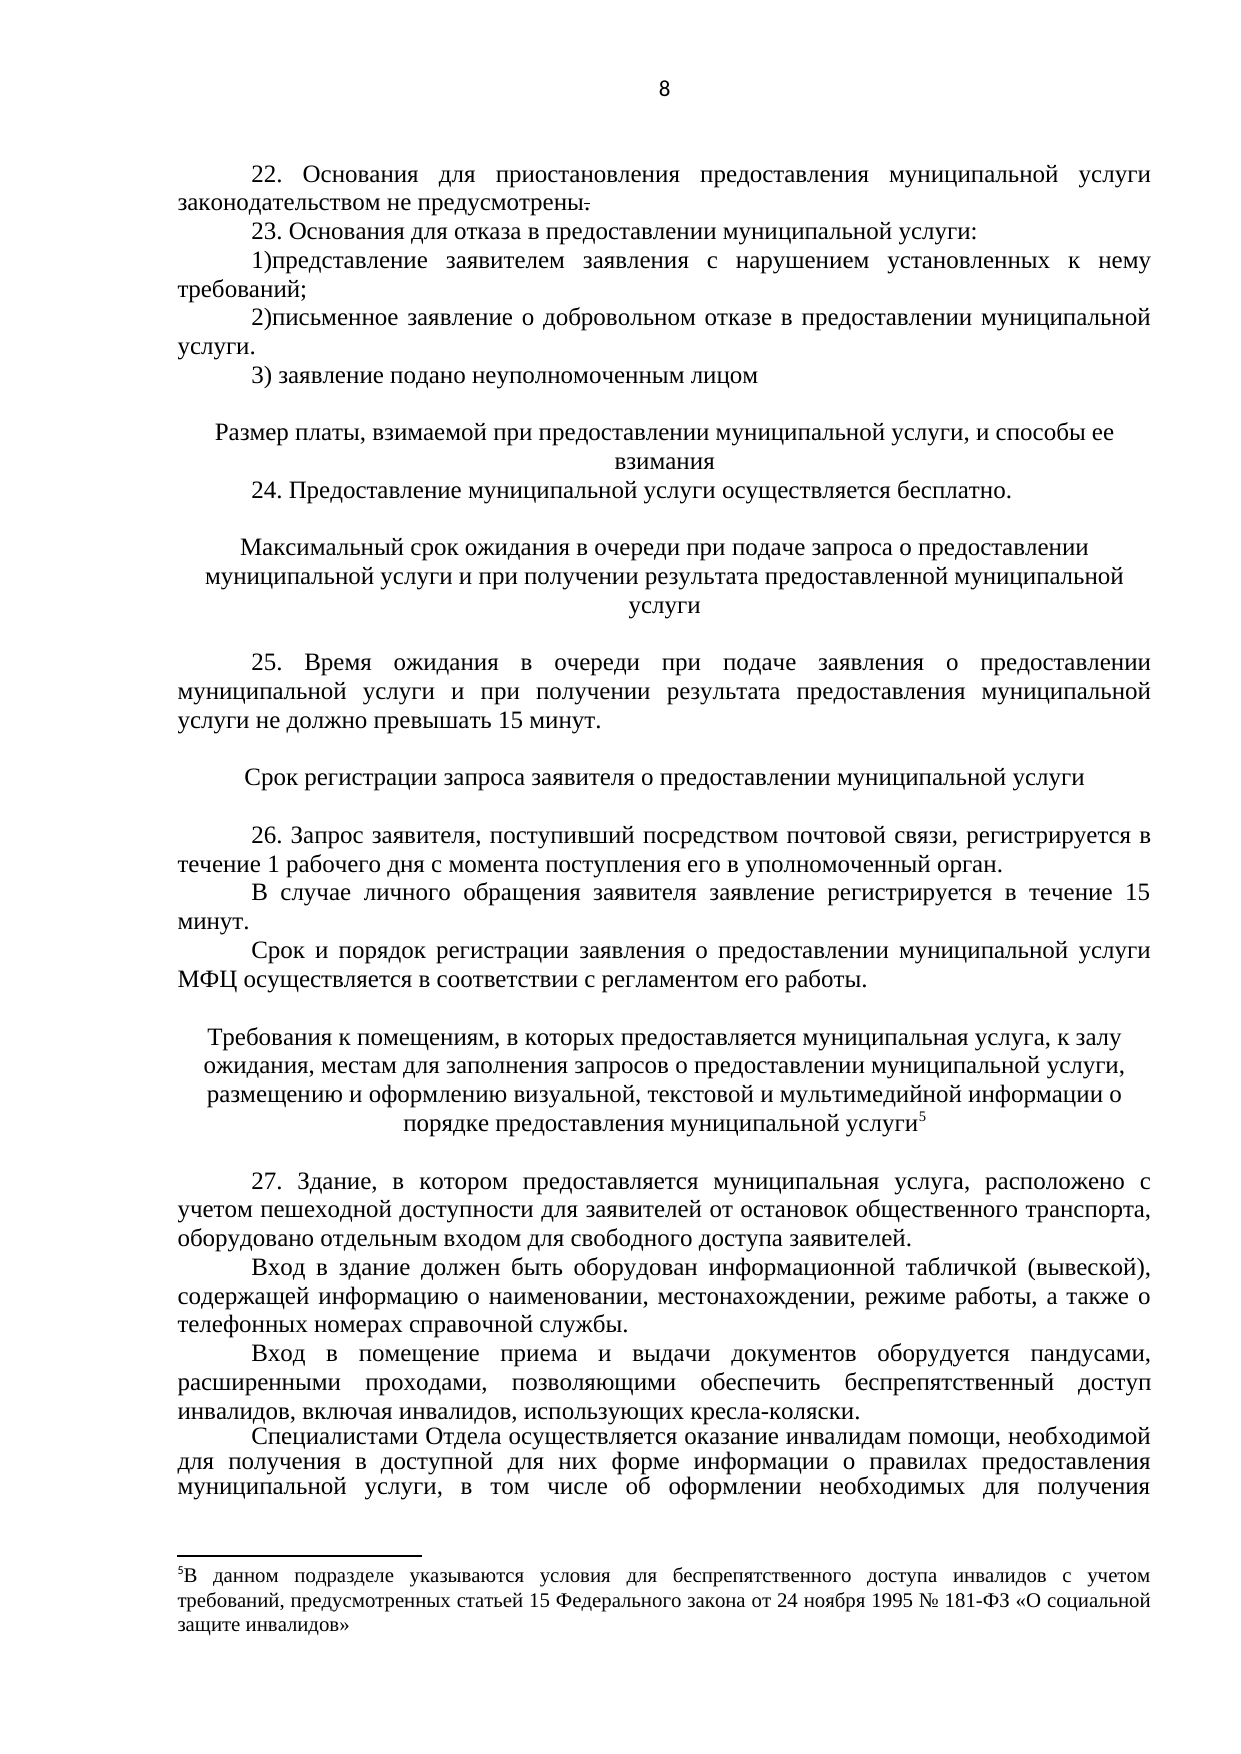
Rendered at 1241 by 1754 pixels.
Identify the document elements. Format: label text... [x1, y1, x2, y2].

text Максимальный срок ожидания в очереди при подаче запроса о предоставлении муниципальной услуги и при получении результата предоставленной муниципальной услуги [177, 532, 1152, 619]
text Требования к помещениям, в которых предоставляется муниципальная услуга, к залу ожидания, местам для заполнения запросов о предоставлении муниципальной услуги, размещению и оформлению визуальной, текстовой и мультимедийной информации о порядке предоставления муниципальной услуги [177, 1022, 1152, 1137]
text Вход в здание должен быть оборудован информационной табличкой (вывеской), содержащей информацию о наименовании, местонахождении, режиме работы, а также о телефонных номерах справочной службы. [177, 1252, 1152, 1338]
text 23. Основания для отказа в предоставлении муниципальной услуги: [177, 216, 1152, 245]
text 3) заявление подано неуполномоченным лицом [177, 360, 1152, 389]
text 1)представление заявителем заявления с нарушением установленных к нему требований; [177, 245, 1152, 302]
text 27. Здание, в котором предоставляется муниципальная услуга, расположено с учетом пешеходной доступности для заявителей от остановок общественного транспорта, оборудовано отдельным входом для свободного доступа заявителей. [177, 1166, 1152, 1252]
text 25. Время ожидания в очереди при подаче заявления о предоставлении муниципальной услуги и при получении результата предоставления муниципальной услуги не должно превышать 15 минут. [177, 647, 1152, 734]
text В случае личного обращения заявителя заявление регистрируется в течение 15 минут. [177, 877, 1152, 935]
text 24. Предоставление муниципальной услуги осуществляется бесплатно. [177, 475, 1152, 504]
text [177, 1424, 1152, 1499]
text Срок регистрации запроса заявителя о предоставлении муниципальной услуги [177, 762, 1152, 791]
text 26. Запрос заявителя, поступивший посредством почтовой связи, регистрируется в течение 1 рабочего дня с момента поступления его в уполномоченный орган. [177, 820, 1152, 877]
text Срок и порядок регистрации заявления о предоставлении муниципальной услуги МФЦ осуществляется в соответствии с регламентом его работы. [177, 935, 1152, 992]
text Вход в помещение приема и выдачи документов оборудуется пандусами, расширенными проходами, позволяющими обеспечить беспрепятственный доступ инвалидов, включая инвалидов, использующих кресла-коляски. [177, 1338, 1152, 1424]
text Размер платы, взимаемой при предоставлении муниципальной услуги, и способы ее взимания [177, 417, 1152, 475]
text 2)письменное заявление о добровольном отказе в предоставлении муниципальной услуги. [177, 302, 1152, 360]
text 22. Основания для приостановления предоставления муниципальной услуги законодательством не предусмотрены. [177, 159, 1152, 216]
